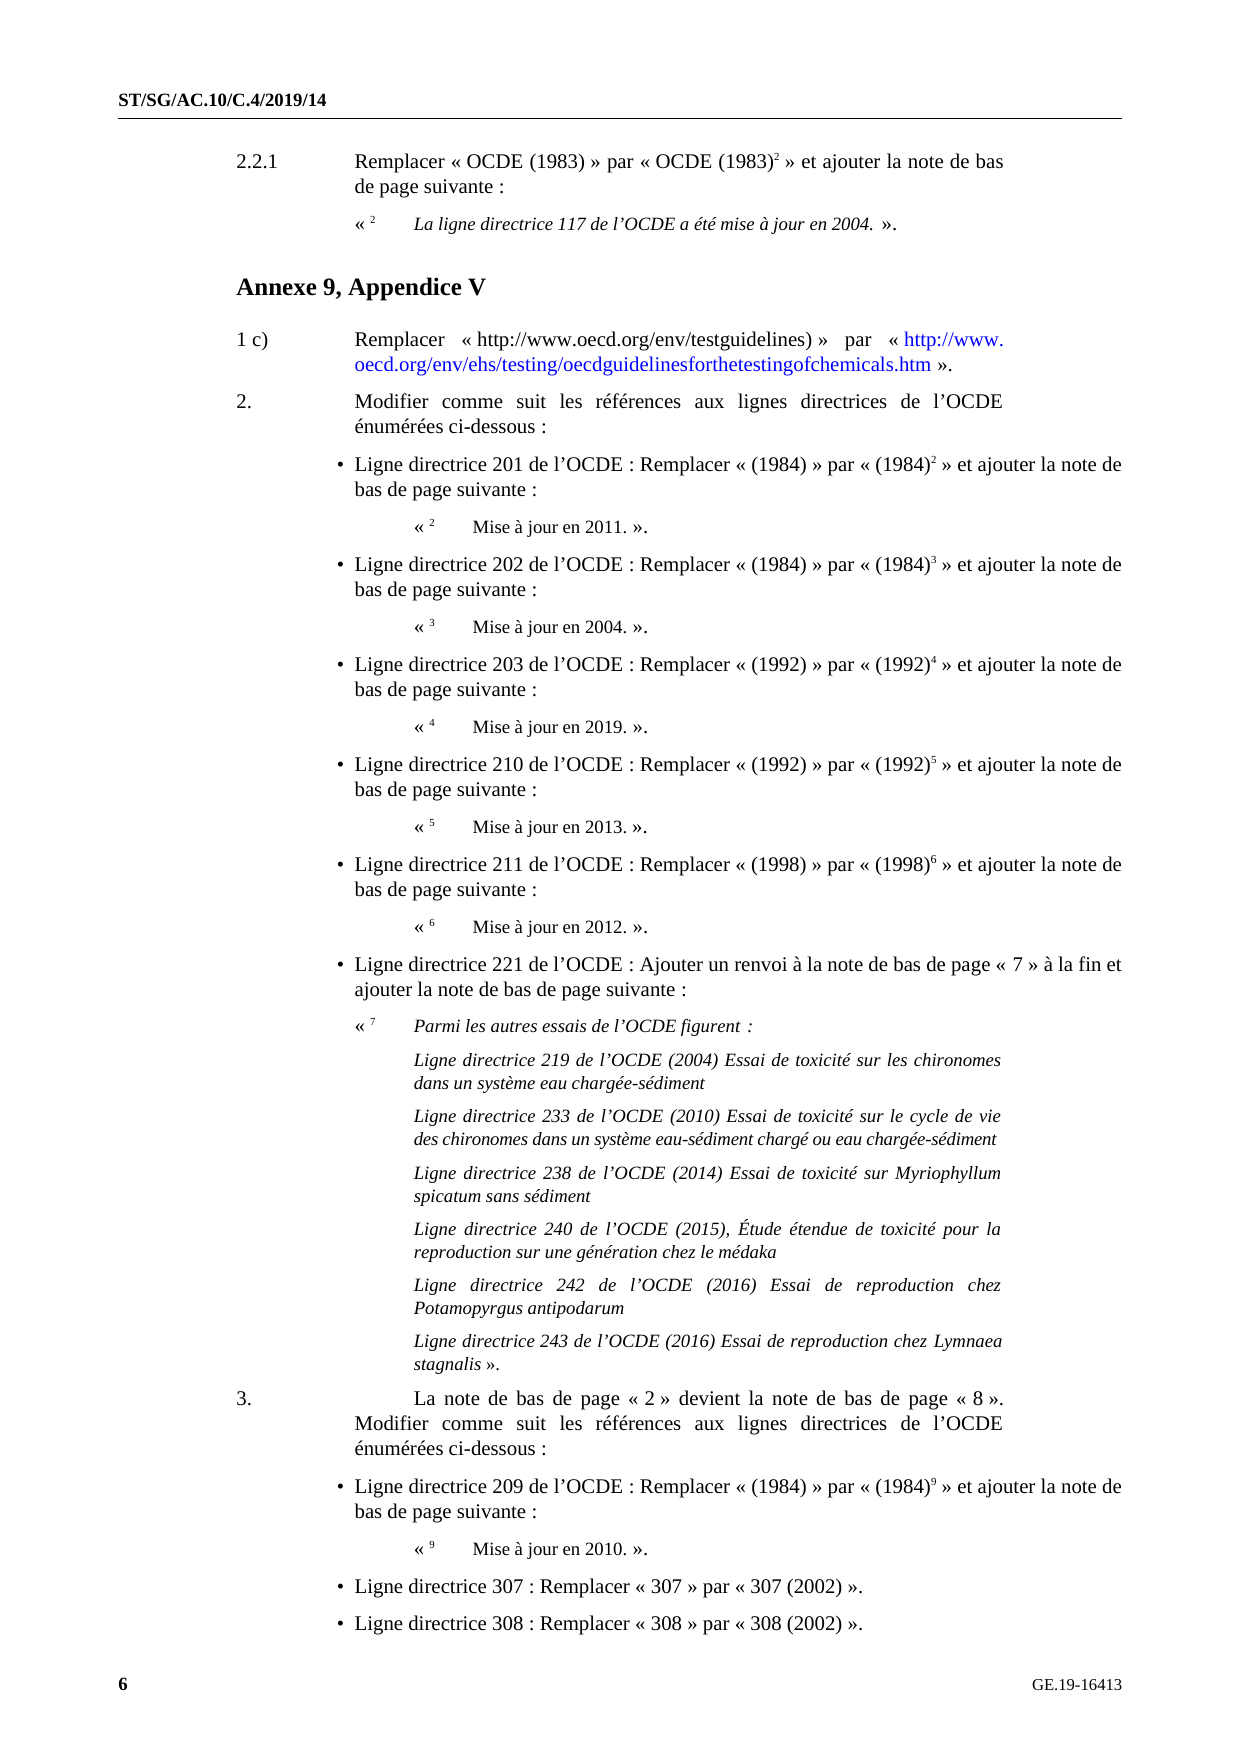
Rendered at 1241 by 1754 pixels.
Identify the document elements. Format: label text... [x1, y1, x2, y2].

text 3. La note de bas de page « 2 » devient la note de bas de page « 8 ». Modifier comme suit les références aux lignes directrices de l’OCDE énumérées ci-dessous : [236, 1385, 1004, 1460]
text Ligne directrice 307 : Remplacer « 307 » par « 307 (2002) ». [337, 1573, 1122, 1598]
text Ligne directrice 210 de l’OCDE : Remplacer « (1992) » par « (1992)5 » et ajouter la note de bas de page suivante : [337, 751, 1122, 801]
text « 7 Parmi les autres essais de l’OCDE figurent : [354, 1013, 1004, 1037]
text Ligne directrice 243 de l’OCDE (2016) Essai de reproduction chez Lymnaea stagnalis ». [413, 1329, 1004, 1375]
text Ligne directrice 219 de l’OCDE (2004) Essai de toxicité sur les chironomes dans un système eau chargée-sédiment [413, 1048, 1004, 1093]
text Ligne directrice 221 de l’OCDE : Ajouter un renvoi à la note de bas de page « 7 » à la fin et ajouter la note de bas de page suivante : [337, 951, 1122, 1001]
text « 2 La ligne directrice 117 de l’OCDE a été mise à jour en 2004. ». [354, 210, 1004, 235]
text Ligne directrice 240 de l’OCDE (2015), Étude étendue de toxicité pour la reproduction sur une génération chez le médaka [413, 1216, 1004, 1262]
text « 2 Mise à jour en 2011. ». [354, 513, 1004, 538]
text Ligne directrice 242 de l’OCDE (2016) Essai de reproduction chez Potamopyrgus antipodarum [413, 1273, 1004, 1318]
text « 5 Mise à jour en 2013. ». [354, 813, 1004, 838]
text Ligne directrice 308 : Remplacer « 308 » par « 308 (2002) ». [337, 1610, 1122, 1635]
text « 9 Mise à jour en 2010. ». [354, 1535, 1004, 1560]
text Ligne directrice 202 de l’OCDE : Remplacer « (1984) » par « (1984)3 » et ajouter la note de bas de page suivante : [337, 551, 1122, 601]
text « 6 Mise à jour en 2012. ». [354, 913, 1004, 938]
text Ligne directrice 209 de l’OCDE : Remplacer « (1984) » par « (1984)9 » et ajouter la note de bas de page suivante : [337, 1473, 1122, 1523]
text 1 c) Remplacer « http://www.oecd.org/env/testguidelines) » par « http://www. oecd.org/env/ehs/testing/oecdguidelinesforthetestingofchemicals.htm ». [236, 326, 1004, 376]
text 2.2.1 Remplacer « OCDE (1983) » par « OCDE (1983)2 » et ajouter la note de bas de page suivante : [236, 148, 1004, 198]
text Ligne directrice 203 de l’OCDE : Remplacer « (1992) » par « (1992)4 » et ajouter la note de bas de page suivante : [337, 651, 1122, 701]
text 2. Modifier comme suit les références aux lignes directrices de l’OCDE énumérées ci-dessous : [236, 388, 1004, 438]
text Ligne directrice 238 de l’OCDE (2014) Essai de toxicité sur Myriophyllum spicatum sans sédiment [413, 1160, 1004, 1206]
text Ligne directrice 211 de l’OCDE : Remplacer « (1998) » par « (1998)6 » et ajouter la note de bas de page suivante : [337, 851, 1122, 901]
text « 4 Mise à jour en 2019. ». [354, 713, 1004, 738]
text Ligne directrice 233 de l’OCDE (2010) Essai de toxicité sur le cycle de vie des chironomes dans un système eau-sédiment chargé ou eau chargée-sédiment [413, 1104, 1004, 1150]
text Ligne directrice 201 de l’OCDE : Remplacer « (1984) » par « (1984)2 » et ajouter la note de bas de page suivante : [337, 451, 1122, 501]
text Annexe 9, Appendice V [118, 273, 1004, 301]
text « 3 Mise à jour en 2004. ». [354, 613, 1004, 638]
